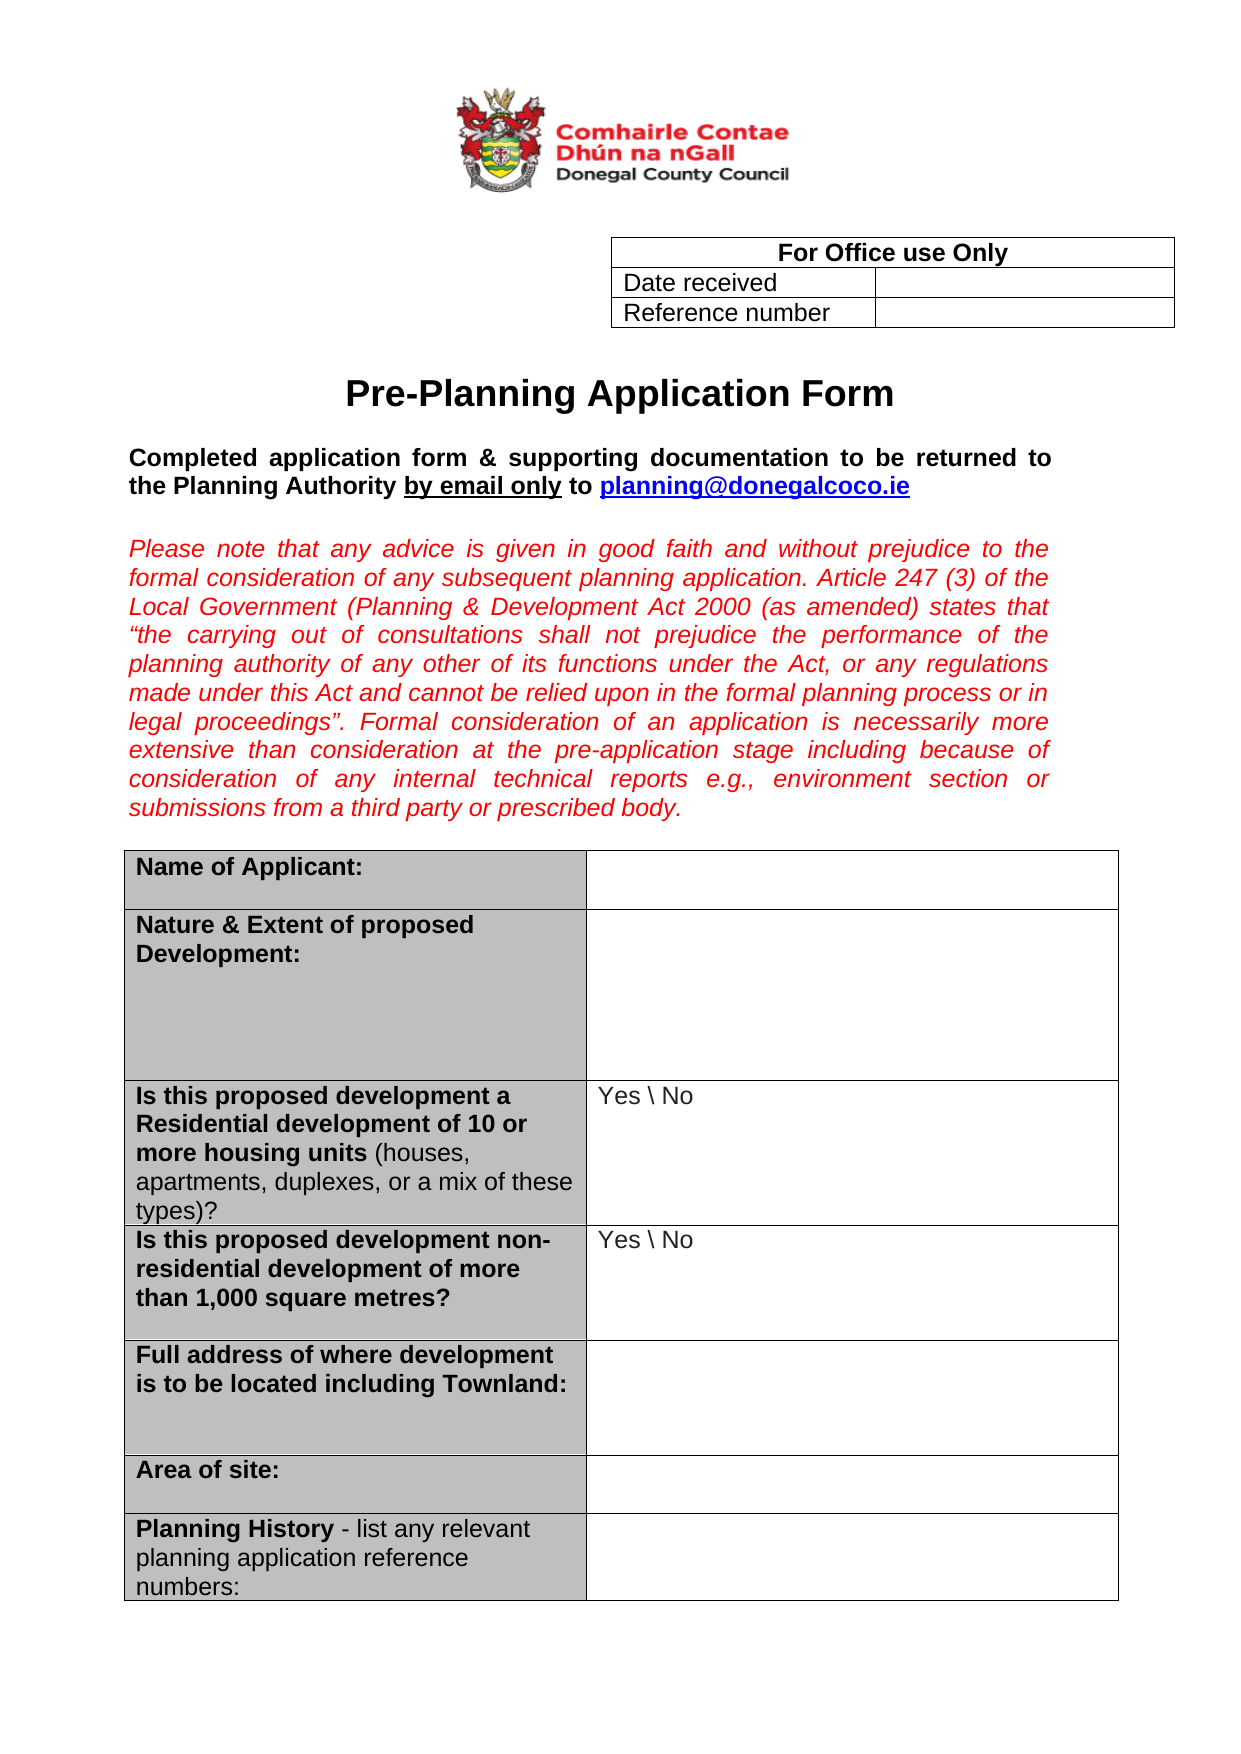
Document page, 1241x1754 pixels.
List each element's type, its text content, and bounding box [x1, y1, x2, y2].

picture [434, 73, 806, 194]
table_header Name of Applicant: [125, 851, 586, 909]
table_cell Reference number [612, 298, 875, 327]
table_cell Is this proposed development non-residential development of more than 1,000 square metres? [125, 1226, 586, 1339]
table_cell Area of site: [125, 1456, 586, 1513]
table_cell [587, 1341, 1118, 1454]
table_header [587, 851, 1118, 909]
text Pre-Planning Application Form [187, 371, 1053, 414]
table_cell [876, 298, 1174, 327]
table_cell Planning History - list any relevant planning application reference numbers: [125, 1514, 586, 1600]
table_cell Yes \ No [587, 1226, 1118, 1339]
table_cell [587, 1514, 1118, 1600]
table_cell Yes \ No [587, 1081, 1118, 1224]
table_header For Office use Only [612, 238, 1174, 267]
table_cell Nature & Extent of proposed Development: [125, 910, 586, 1080]
text Please note that any advice is given in good faith and without prejudice to the formal consideration of any subsequent planning application. Article 247 (3) of the Local Government (Planning & Development Act 2000 (as amended) states that “the carrying out of consultations shall not prejudice the performance of the planning authority of any other of its functions under the Act, or any regulations made under this Act and cannot be relied upon in the formal planning process or in legal proceedings”. Formal consideration of an application is necessarily more extensive than consideration at the pre-application stage including because of consideration of any internal technical reports e.g., environment section or submissions from a third party or prescribed body. [128, 534, 1053, 822]
table_cell [587, 1456, 1118, 1513]
table_cell Is this proposed development a Residential development of 10 or more housing units (houses, apartments, duplexes, or a mix of these types)? [125, 1081, 586, 1224]
text Completed application form & supporting documentation to be returned to the Planning Authority by email only to planning@donegalcoco.ie [128, 443, 1053, 500]
table_cell Date received [612, 268, 875, 297]
table_cell [876, 268, 1174, 297]
table_cell [587, 910, 1118, 1080]
table_cell Full address of where development is to be located including Townland: [125, 1341, 586, 1454]
